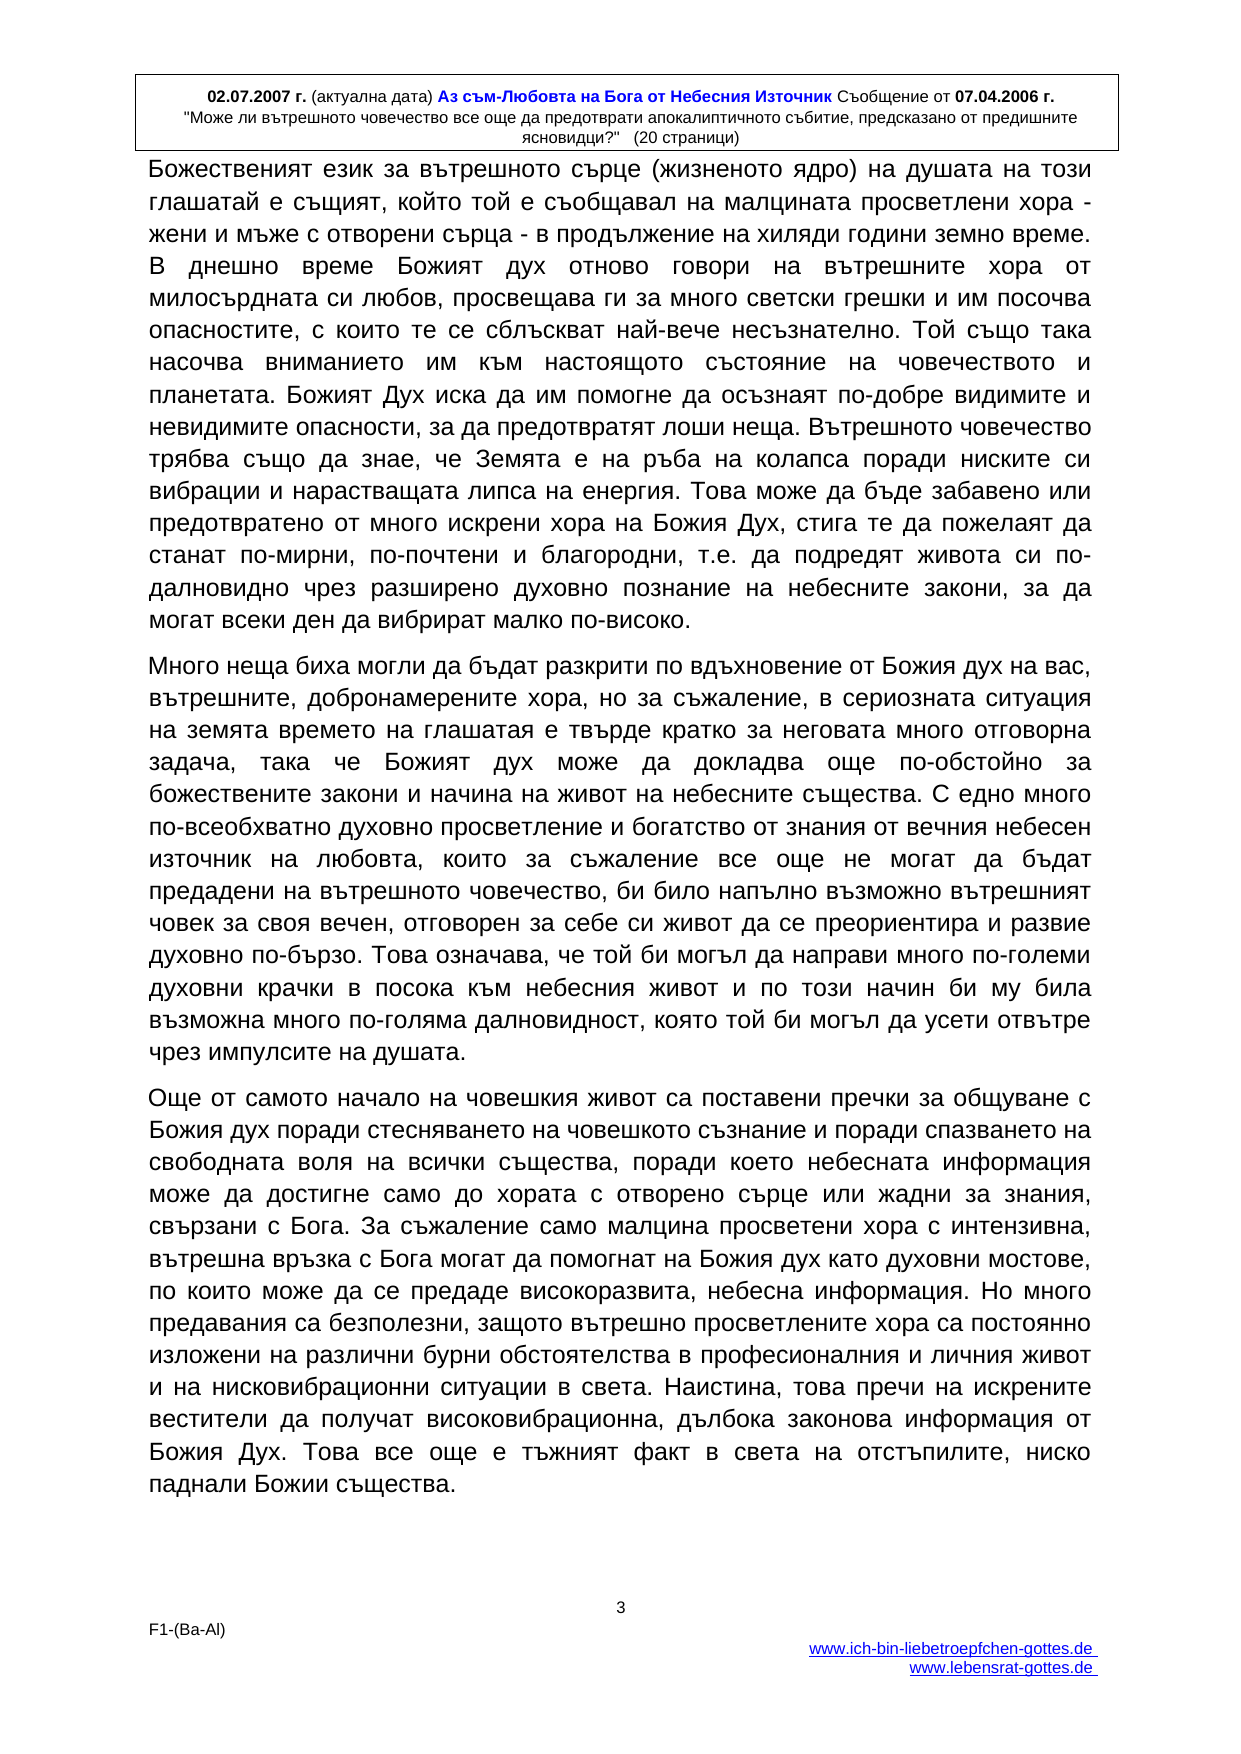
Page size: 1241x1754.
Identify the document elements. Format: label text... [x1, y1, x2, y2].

text Много неща биха могли да бъдат разкрити по вдъхновение от Божия дух на вас, вътрешните, добронамерените хора, но за съжаление, в сериозната ситуация на земята времето на глашатая е твърде кратко за неговата много отговорна задача, така че Божият дух може да докладва още по-обстойно за божествените закони и начина на живот на небесните същества. С едно много по-всеобхватно духовно просветление и богатство от знания от вечния небесен източник на любовта, които за съжаление все още не могат да бъдат предадени на вътрешното човечество, би било напълно възможно вътрешният човек за своя вечен, отговорен за себе си живот да се преориентира и развие духовно по-бързо. Това означава, че той би могъл да направи много по-големи духовни крачки в посока към небесния живот и по този начин би му била възможна много по-голяма далновидност, която той би могъл да усети отвътре чрез импулсите на душата. [148, 651, 1093, 1066]
text Още от самото начало на човешкия живот са поставени пречки за общуване с Божия дух поради стесняването на човешкото съзнание и поради спазването на свободната воля на всички същества, поради което небесната информация може да достигне само до хората с отворено сърце или жадни за знания, свързани с Бога. За съжаление само малцина просветени хора с интензивна, вътрешна връзка с Бога могат да помогнат на Божия дух като духовни мостове, по които може да се предаде високоразвита, небесна информация. Но много предавания са безполезни, защото вътрешно просветлените хора са постоянно изложени на различни бурни обстоятелства в професионалния и личния живот и на нисковибрационни ситуации в света. Наистина, това пречи на искрените вестители да получат високовибрационна, дълбока законова информация от Божия Дух. Това все още е тъжният факт в света на отстъпилите, ниско паднали Божии същества. [148, 1083, 1093, 1498]
text Божественият език за вътрешното сърце (жизненото ядро) на душата на този глашатай е същият, който той е съобщавал на малцината просветлени хора - жени и мъже с отворени сърца - в продължение на хиляди години земно време. В днешно време Божият дух отново говори на вътрешните хора от милосърдната си любов, просвещава ги за много светски грешки и им посочва опасностите, с които те се сблъскват най-вече несъзнателно. Той също така насочва вниманието им към настоящото състояние на човечеството и планетата. Божият Дух иска да им помогне да осъзнаят по-добре видимите и невидимите опасности, за да предотвратят лоши неща. Вътрешното човечество трябва също да знае, че Земята е на ръба на колапса поради ниските си вибрации и нарастващата липса на енергия. Това може да бъде забавено или предотвратено от много искрени хора на Божия Дух, стига те да пожелаят да станат по-мирни, по-почтени и благородни, т.е. да подредят живота си по-далновидно чрез разширено духовно познание на небесните закони, за да могат всеки ден да вибрират малко по-високо. [148, 151, 1093, 634]
